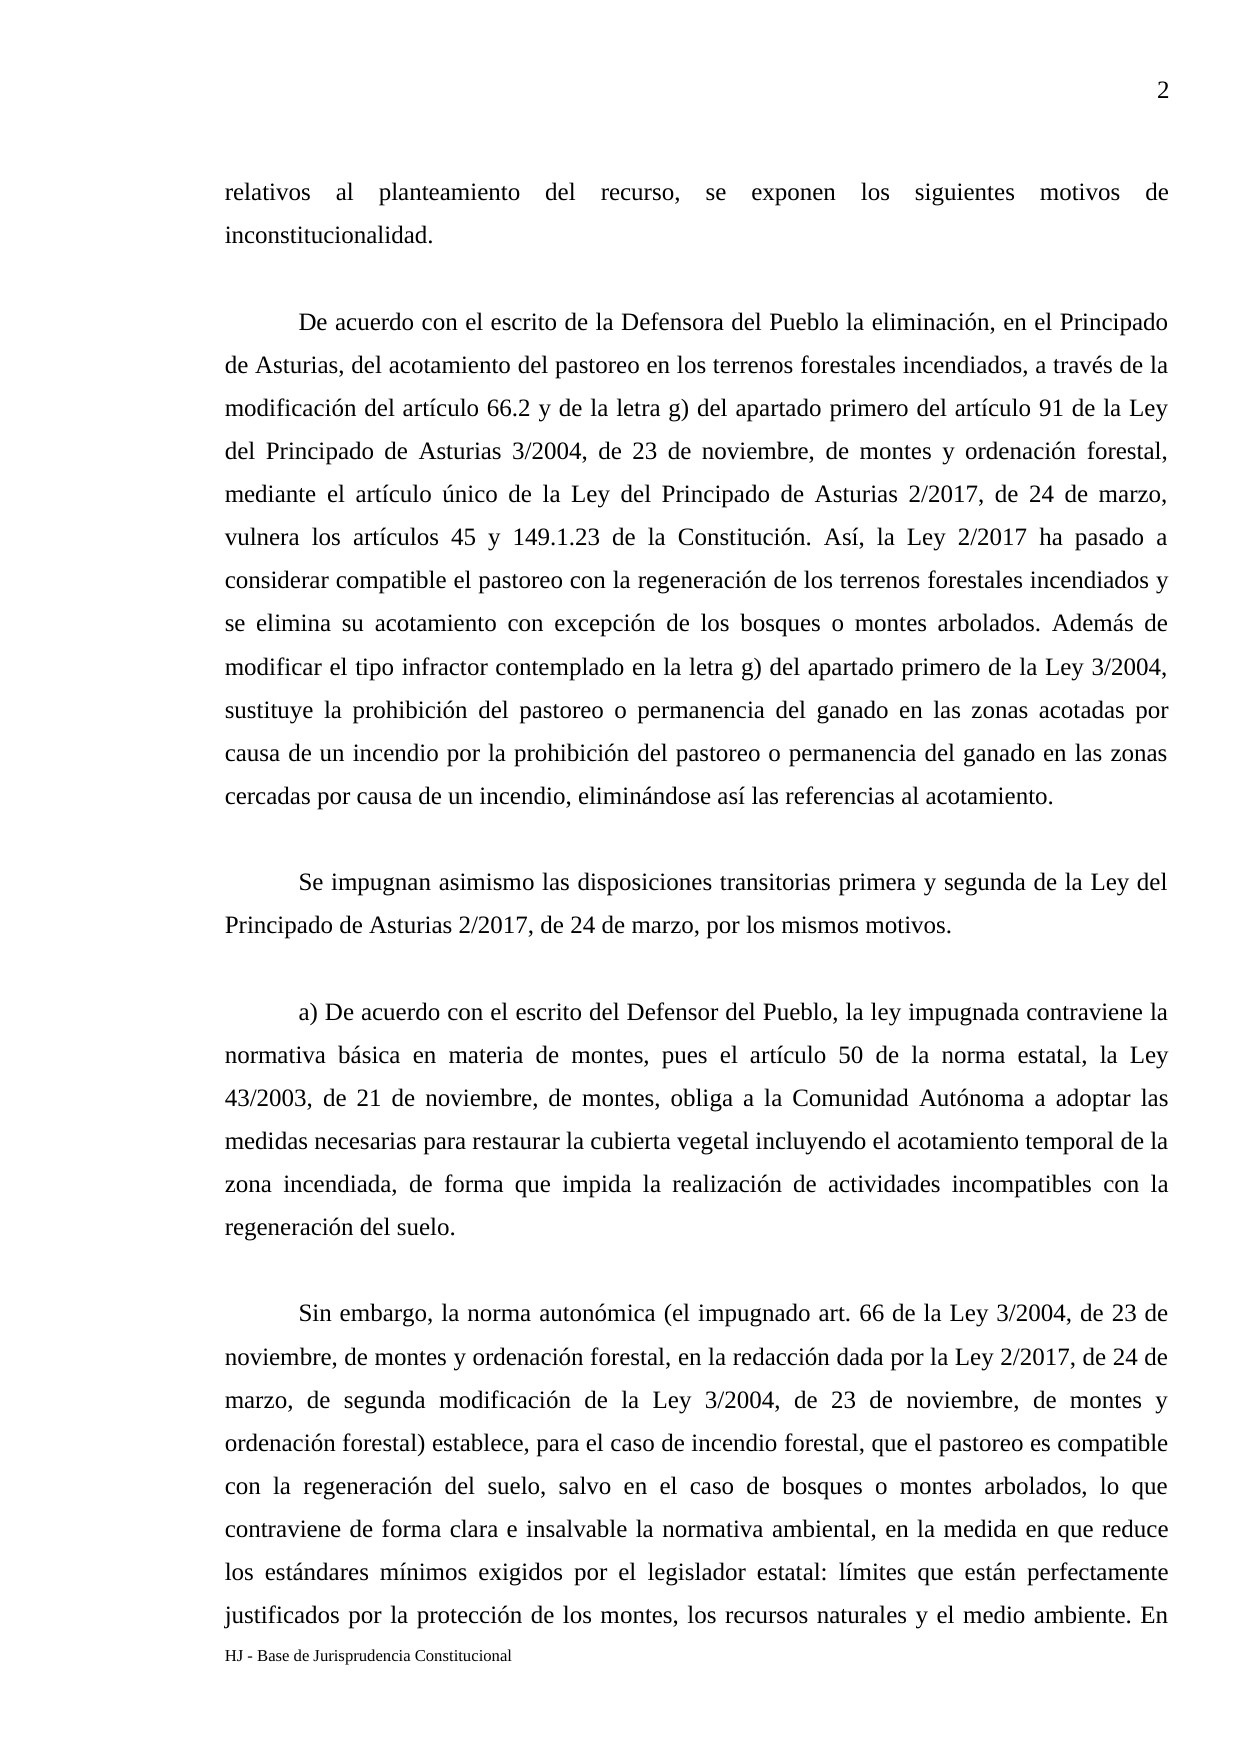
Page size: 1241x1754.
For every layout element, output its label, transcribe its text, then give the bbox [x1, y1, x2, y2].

text a) De acuerdo con el escrito del Defensor del Pueblo, la ley impugnada contraviene la normativa básica en materia de montes, pues el artículo 50 de la norma estatal, la Ley 43/2003, de 21 de noviembre, de montes, obliga a la Comunidad Autónoma a adoptar las medidas necesarias para restaurar la cubierta vegetal incluyendo el acotamiento temporal de la zona incendiada, de forma que impida la realización de actividades incompatibles con la regeneración del suelo. [224, 997, 1169, 1241]
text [224, 1298, 1169, 1629]
text De acuerdo con el escrito de la Defensora del Pueblo la eliminación, en el Principado de Asturias, del acotamiento del pastoreo en los terrenos forestales incendiados, a través de la modificación del artículo 66.2 y de la letra g) del apartado primero del artículo 91 de la Ley del Principado de Asturias 3/2004, de 23 de noviembre, de montes y ordenación forestal, mediante el artículo único de la Ley del Principado de Asturias 2/2017, de 24 de marzo, vulnera los artículos 45 y 149.1.23 de la Constitución. Así, la Ley 2/2017 ha pasado a considerar compatible el pastoreo con la regeneración de los terrenos forestales incendiados y se elimina su acotamiento con excepción de los bosques o montes arbolados. Además de modificar el tipo infractor contemplado en la letra g) del apartado primero de la Ley 3/2004, sustituye la prohibición del pastoreo o permanencia del ganado en las zonas acotadas por causa de un incendio por la prohibición del pastoreo o permanencia del ganado en las zonas cercadas por causa de un incendio, eliminándose así las referencias al acotamiento. [224, 307, 1169, 810]
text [224, 177, 1169, 249]
text Se impugnan asimismo las disposiciones transitorias primera y segunda de la Ley del Principado de Asturias 2/2017, de 24 de marzo, por los mismos motivos. [224, 867, 1169, 939]
